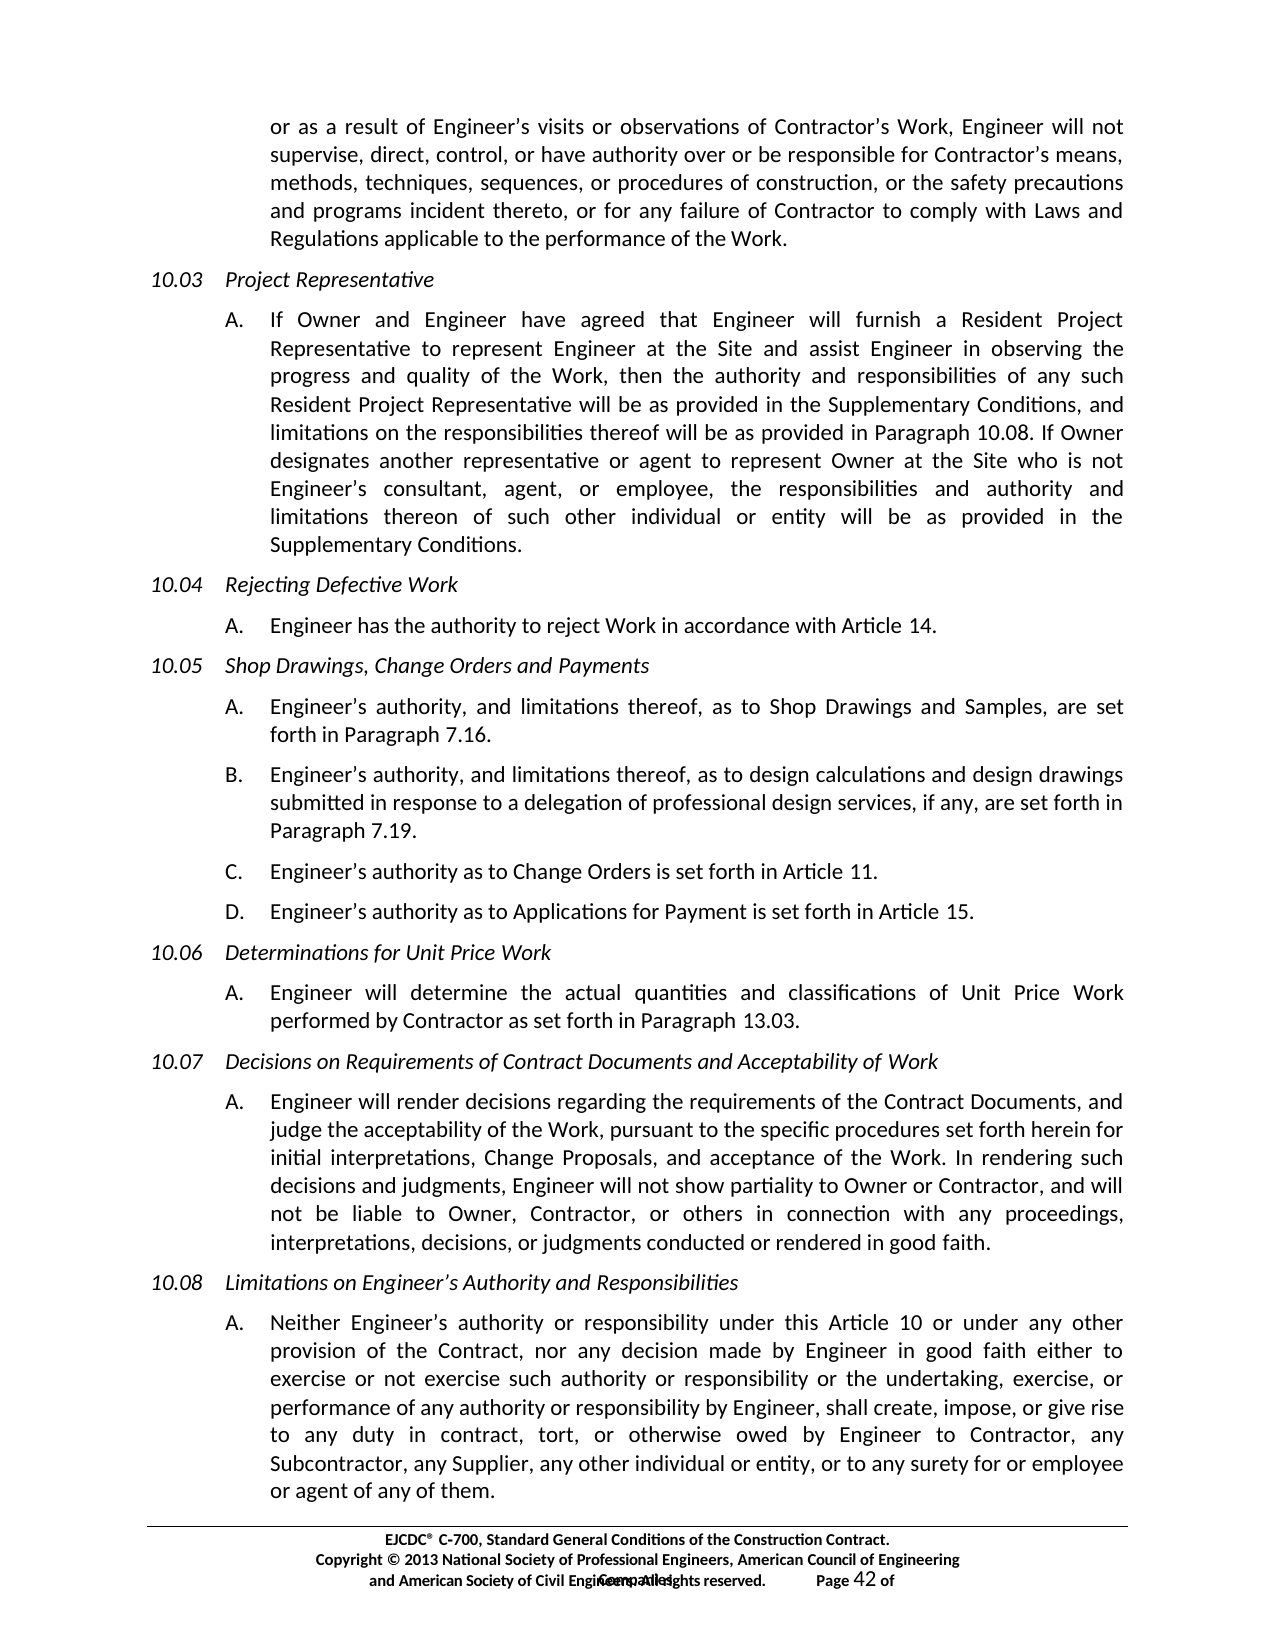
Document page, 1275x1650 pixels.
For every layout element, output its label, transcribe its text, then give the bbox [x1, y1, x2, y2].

list Engineer has the authority to reject Work in accordance with Article 14. [225, 611, 1260, 639]
list Decisions on Requirements of Contract Documents and Acceptability of Work [150, 1047, 1260, 1075]
list Limitations on Engineer’s Authority and Responsibilities [150, 1268, 1260, 1296]
list Engineer’s authority as to Applications for Payment is set forth in Article 15. [225, 897, 1260, 926]
list Engineer’s authority as to Change Orders is set forth in Article 11. [225, 857, 1260, 885]
list If Owner and Engineer have agreed that Engineer will furnish a Resident Project Representative to represent Engineer at the Site and assist Engineer in observing the progress and quality of the Work, then the authority and responsibilities of any such Resident Project Representative will be as provided in the Supplementary Conditions, and limitations on the responsibilities thereof will be as provided in Paragraph 10.08. If Owner designates another representative or agent to represent Owner at the Site who is not Engineer’s consultant, agent, or employee, the responsibilities and authority and limitations thereon of such other individual or entity will be as provided in the Supplementary Conditions. [225, 306, 1125, 558]
list Determinations for Unit Price Work [150, 938, 1260, 966]
list Engineer’s authority, and limitations thereof, as to Shop Drawings and Samples, are set forth in Paragraph 7.16. [225, 692, 1125, 748]
text or as a result of Engineer’s visits or observations of Contractor’s Work, Engineer will not supervise, direct, control, or have authority over or be responsible for Contractor’s means, methods, techniques, sequences, or procedures of construction, or the safety precautions and programs incident thereto, or for any failure of Contractor to comply with Laws and Regulations applicable to the performance of the Work. [270, 112, 1125, 253]
list Neither Engineer’s authority or responsibility under this Article 10 or under any other provision of the Contract, nor any decision made by Engineer in good faith either to exercise or not exercise such authority or responsibility or the undertaking, exercise, or performance of any authority or responsibility by Engineer, shall create, impose, or give rise to any duty in contract, tort, or otherwise owed by Engineer to Contractor, any Subcontractor, any Supplier, any other individual or entity, or to any surety for or employee or agent of any of them. [225, 1308, 1125, 1505]
list Engineer’s authority, and limitations thereof, as to design calculations and design drawings submitted in response to a delegation of professional design services, if any, are set forth in Paragraph 7.19. [225, 760, 1125, 844]
list Rejecting Defective Work [150, 570, 1260, 598]
list Shop Drawings, Change Orders and Payments [150, 651, 1260, 679]
list Project Representative [150, 265, 1260, 293]
list Engineer will render decisions regarding the requirements of the Contract Documents, and judge the acceptability of the Work, pursuant to the specific procedures set forth herein for initial interpretations, Change Proposals, and acceptance of the Work. In rendering such decisions and judgments, Engineer will not show partiality to Owner or Contractor, and will not be liable to Owner, Contractor, or others in connection with any proceedings, interpretations, decisions, or judgments conducted or rendered in good faith. [225, 1087, 1126, 1256]
list Engineer will determine the actual quantities and classifications of Unit Price Work performed by Contractor as set forth in Paragraph 13.03. [225, 978, 1125, 1034]
